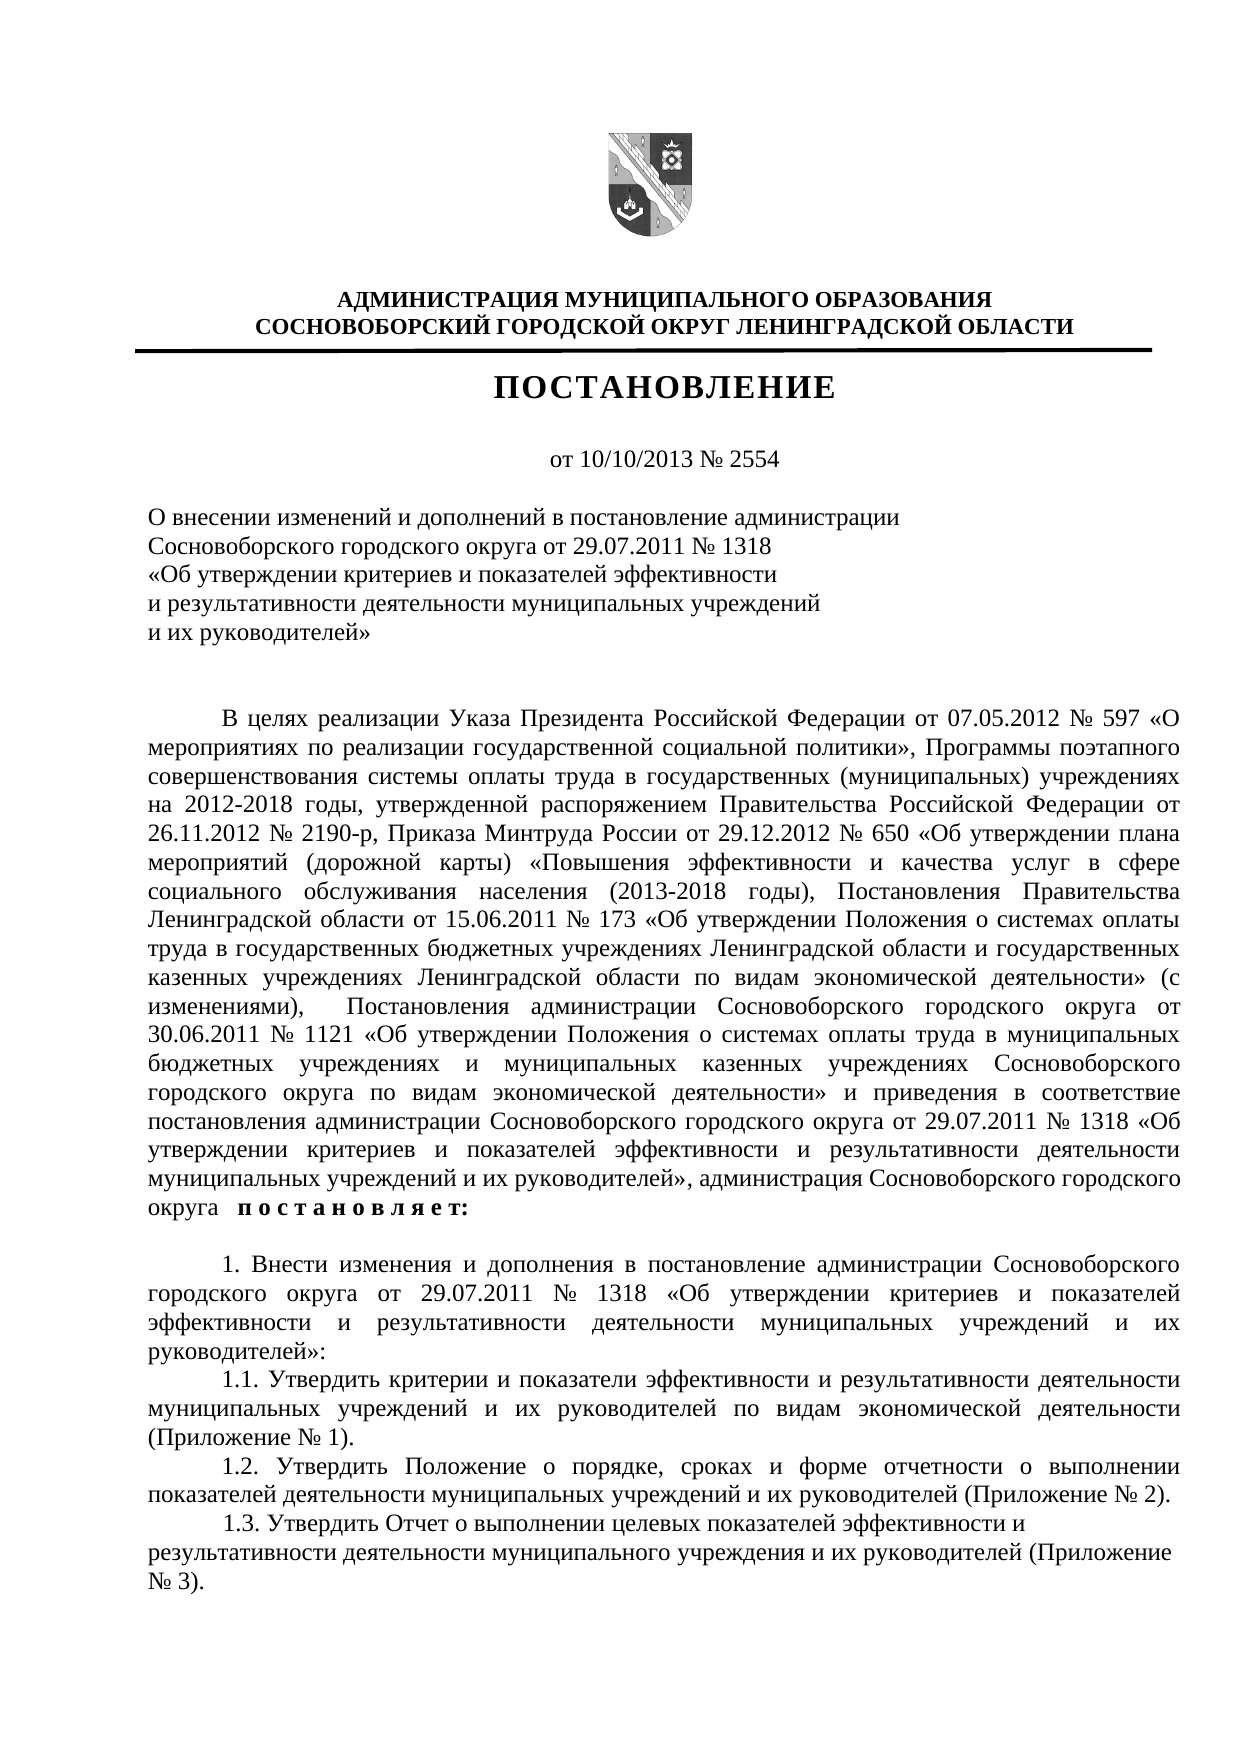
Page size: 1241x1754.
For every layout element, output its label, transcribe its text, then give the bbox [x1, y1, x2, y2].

text и результативности деятельности муниципальных учреждений [148, 588, 1181, 617]
text от 10/10/2013 № 2554 [148, 444, 1181, 473]
text 1.2. Утвердить Положение о порядке, сроках и форме отчетности о выполнении показателей деятельности муниципальных учреждений и их руководителей (Приложение № 2). [148, 1451, 1182, 1508]
text Сосновоборского городского округа от 29.07.2011 № 1318 [148, 531, 1181, 559]
text В целях реализации Указа Президента Российской Федерации от 07.05.2012 № 597 «О мероприятиях по реализации государственной социальной политики», Программы поэтапного совершенствования системы оплаты труда в государственных (муниципальных) учреждениях на 2012-2018 годы, утвержденной распоряжением Правительства Российской Федерации от 26.11.2012 № 2190-р, Приказа Минтруда России от 29.12.2012 № 650 «Об утверждении плана мероприятий (дорожной карты) «Повышения эффективности и качества услуг в сфере социального обслуживания населения (2013-2018 годы), Постановления Правительства Ленинградской области от 15.06.2011 № 173 «Об утверждении Положения о системах оплаты труда в государственных бюджетных учреждениях Ленинградской области и государственных казенных учреждениях Ленинградской области по видам экономической деятельности» (с изменениями), Постановления администрации Сосновоборского городского округа от 30.06.2011 № 1121 «Об утверждении Положения о системах оплаты труда в муниципальных бюджетных учреждениях и муниципальных казенных учреждениях Сосновоборского городского округа по видам экономической деятельности» и приведения в соответствие постановления администрации Сосновоборского городского округа от 29.07.2011 № 1318 «Об утверждении критериев и показателей эффективности и результативности деятельности муниципальных учреждений и их руководителей», администрация Сосновоборского городского округа п о с т а н о в л я е т: [148, 703, 1181, 1221]
text ПОСТАНОВЛЕНИЕ [148, 368, 1181, 406]
text администрация МУНИЦИПАЛЬНОГО ОБРАЗОВАНИЯ сосновоборский городской округ ЛЕНИНГРАДСКОЙ ОБЛАСТИ [148, 286, 1181, 339]
text 1.1. Утвердить критерии и показатели эффективности и результативности деятельности муниципальных учреждений и их руководителей по видам экономической деятельности (Приложение № 1). [148, 1364, 1182, 1451]
text О внесении изменений и дополнений в постановление администрации [148, 502, 1181, 531]
text 1. Внести изменения и дополнения в постановление администрации Сосновоборского городского округа от 29.07.2011 № 1318 «Об утверждении критериев и показателей эффективности и результативности деятельности муниципальных учреждений и их руководителей»: [148, 1249, 1181, 1364]
text и их руководителей» [148, 617, 1181, 646]
text «Об утверждении критериев и показателей эффективности [148, 559, 1181, 588]
picture [608, 131, 694, 239]
text 1.3. Утвердить Отчет о выполнении целевых показателей эффективности и результативности деятельности муниципального учреждения и их руководителей (Приложение № 3). [148, 1508, 1181, 1594]
